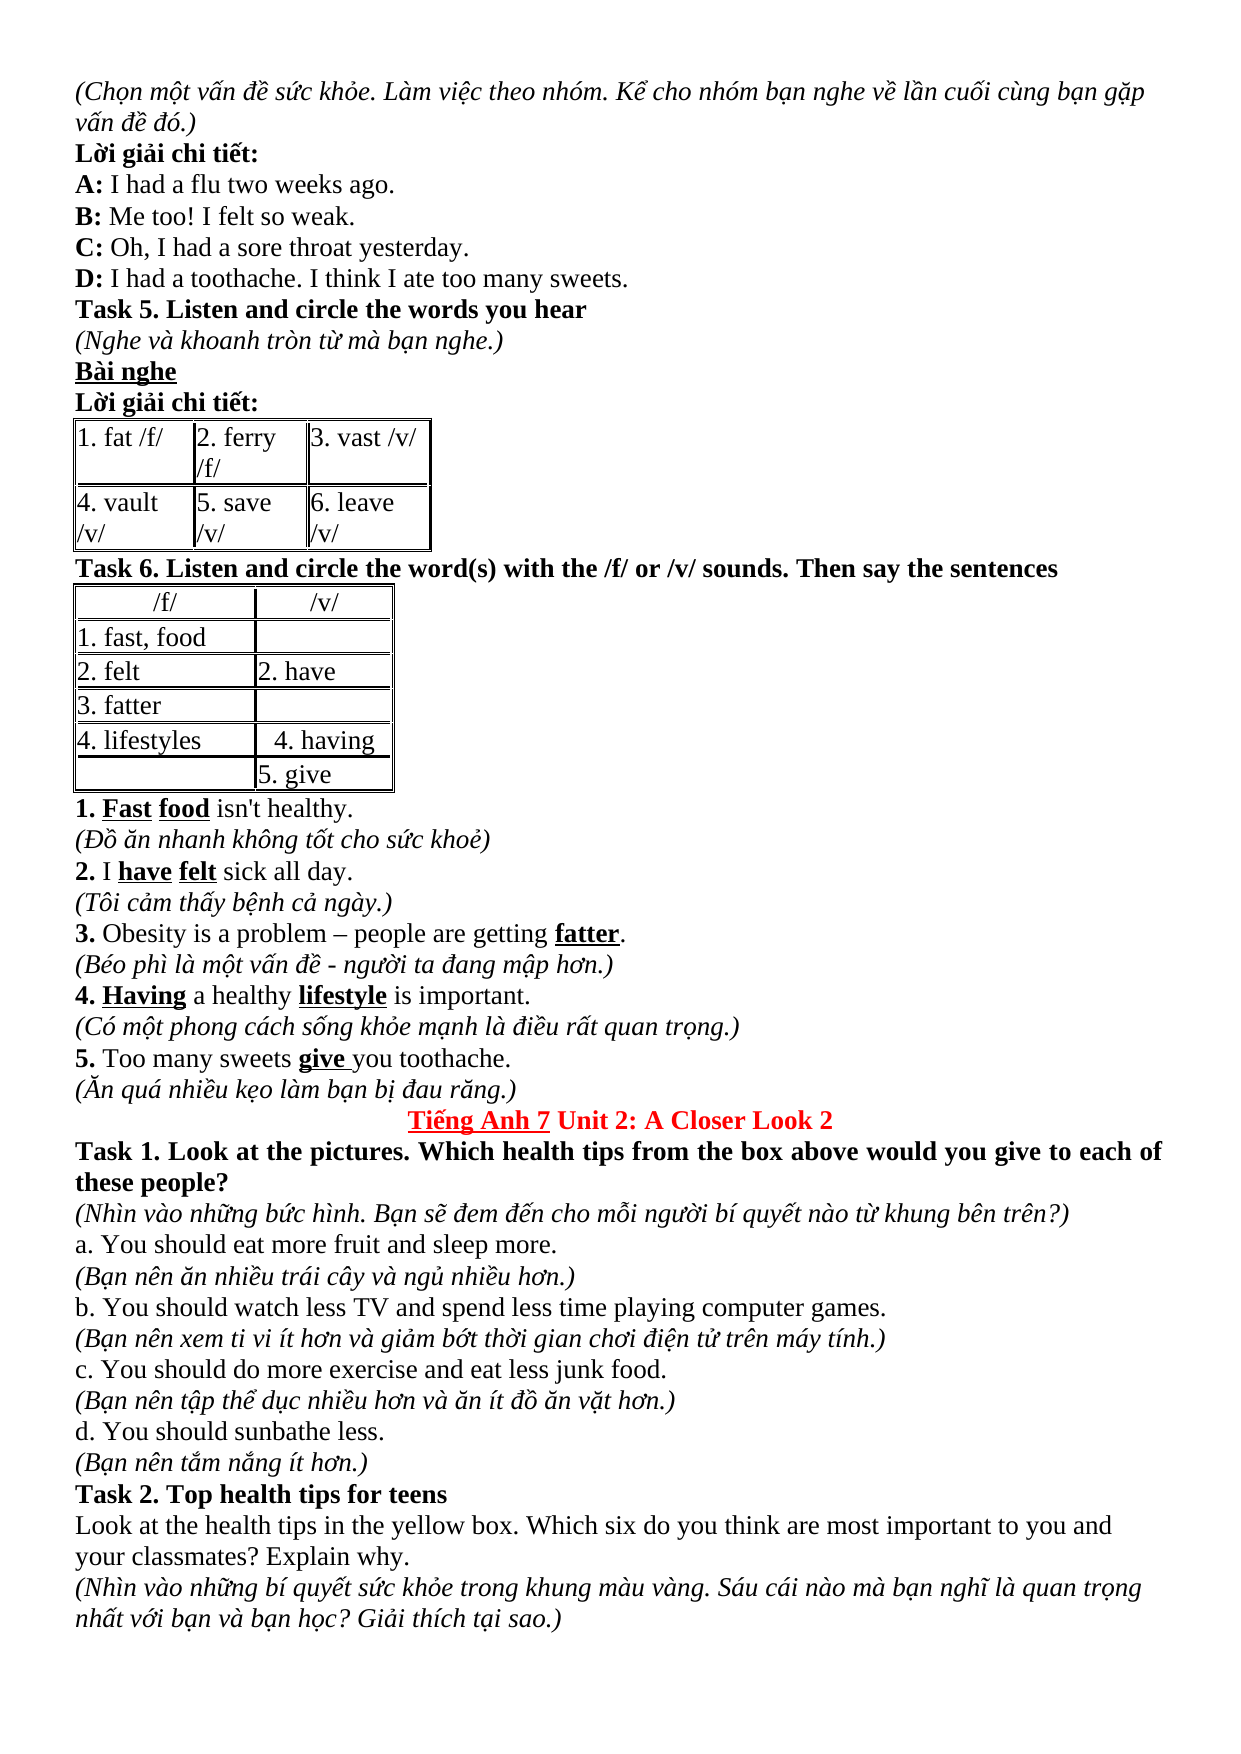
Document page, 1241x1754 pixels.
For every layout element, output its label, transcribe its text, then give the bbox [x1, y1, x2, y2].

text Bài nghe [75, 355, 1165, 386]
text C: Oh, I had a sore throat yesterday. [75, 231, 1165, 262]
table_cell 4. lifestyles [74, 721, 255, 755]
text (Bạn nên tắm nắng ít hơn.) [75, 1447, 1165, 1478]
table_cell 5. save /v/ [194, 483, 308, 549]
text 4. Having a healthy lifestyle is important. [75, 979, 1165, 1011]
text B: Me too! I felt so weak. [75, 199, 1165, 231]
text b. You should watch less TV and spend less time playing computer games. [75, 1291, 1165, 1322]
text 3. Obesity is a problem – people are getting fatter. [75, 917, 1165, 948]
text 1. Fast food isn't healthy. [75, 792, 1165, 824]
table_cell [257, 686, 392, 721]
text 2. I have felt sick all day. [75, 855, 1165, 886]
text D: I had a toothache. I think I ate too many sweets. [75, 262, 1165, 293]
text (Béo phì là một vấn đề - người ta đang mập hơn.) [75, 948, 1165, 979]
table_cell 5. give [255, 755, 392, 789]
text (Có một phong cách sống khỏe mạnh là điều rất quan trọng.) [75, 1011, 1165, 1042]
text c. You should do more exercise and eat less junk food. [75, 1353, 1165, 1384]
text Tiếng Anh 7 Unit 2: A Closer Look 2 [75, 1104, 1165, 1135]
table_cell [257, 618, 392, 652]
table_cell 2. felt [74, 652, 255, 686]
text Task 5. Listen and circle the words you hear [75, 293, 1165, 324]
text A: I had a flu two weeks ago. [75, 168, 1165, 199]
table_cell 3. fatter [76, 686, 254, 721]
text (Chọn một vấn đề sức khỏe. Làm việc theo nhóm. Kể cho nhóm bạn nghe về lần cuối cùng bạn gặp vấn đề đó.) [75, 75, 1165, 137]
text Task 2. Top health tips for teens [75, 1478, 1165, 1509]
text (Bạn nên xem ti vi ít hơn và giảm bớt thời gian chơi điện tử trên máy tính.) [75, 1322, 1165, 1353]
table_header 2. ferry /f/ [194, 419, 308, 483]
table_cell 6. leave /v/ [308, 483, 430, 549]
text (Ăn quá nhiều kẹo làm bạn bị đau răng.) [75, 1073, 1165, 1104]
table_header /f/ [76, 587, 255, 617]
text (Đồ ăn nhanh không tốt cho sức khoẻ) [75, 824, 1165, 855]
text a. You should eat more fruit and sleep more. [75, 1228, 1165, 1260]
table_cell 2. have [255, 652, 393, 686]
text (Nhìn vào những bức hình. Bạn sẽ đem đến cho mỗi người bí quyết nào từ khung bên trên?) [75, 1197, 1165, 1228]
text (Bạn nên ăn nhiều trái cây và ngủ nhiều hơn.) [75, 1260, 1165, 1291]
text (Nhìn vào những bí quyết sức khỏe trong khung màu vàng. Sáu cái nào mà bạn nghĩ là quan trọng nhất với bạn và bạn học? Giải thích tại sao.) [75, 1571, 1165, 1633]
table_cell 4. having [255, 721, 393, 755]
text Lời giải chi tiết: [75, 386, 1165, 418]
text d. You should sunbathe less. [75, 1415, 1165, 1447]
table_cell [76, 755, 255, 789]
text 5. Too many sweets give you toothache. [75, 1042, 1165, 1073]
text Task 6. Listen and circle the word(s) with the /f/ or /v/ sounds. Then say the sentences [75, 552, 1165, 583]
text Look at the health tips in the yellow box. Which six do you think are most important to you and your classmates? Explain why. [75, 1509, 1165, 1571]
text (Tôi cảm thấy bệnh cả ngày.) [75, 886, 1165, 917]
table_header /v/ [255, 587, 392, 617]
text (Nghe và khoanh tròn từ mà bạn nghe.) [75, 324, 1165, 355]
table_header 3. vast /v/ [308, 421, 429, 483]
text (Bạn nên tập thể dục nhiều hơn và ăn ít đồ ăn vặt hơn.) [75, 1384, 1165, 1415]
table_header 1. fat /f/ [74, 419, 194, 483]
text Lời giải chi tiết: [75, 137, 1165, 168]
table_cell 1. fast, food [76, 618, 254, 652]
text Task 1. Look at the pictures. Which health tips from the box above would you give to each of these people? [75, 1135, 1165, 1197]
table_cell 4. vault /v/ [76, 483, 194, 549]
